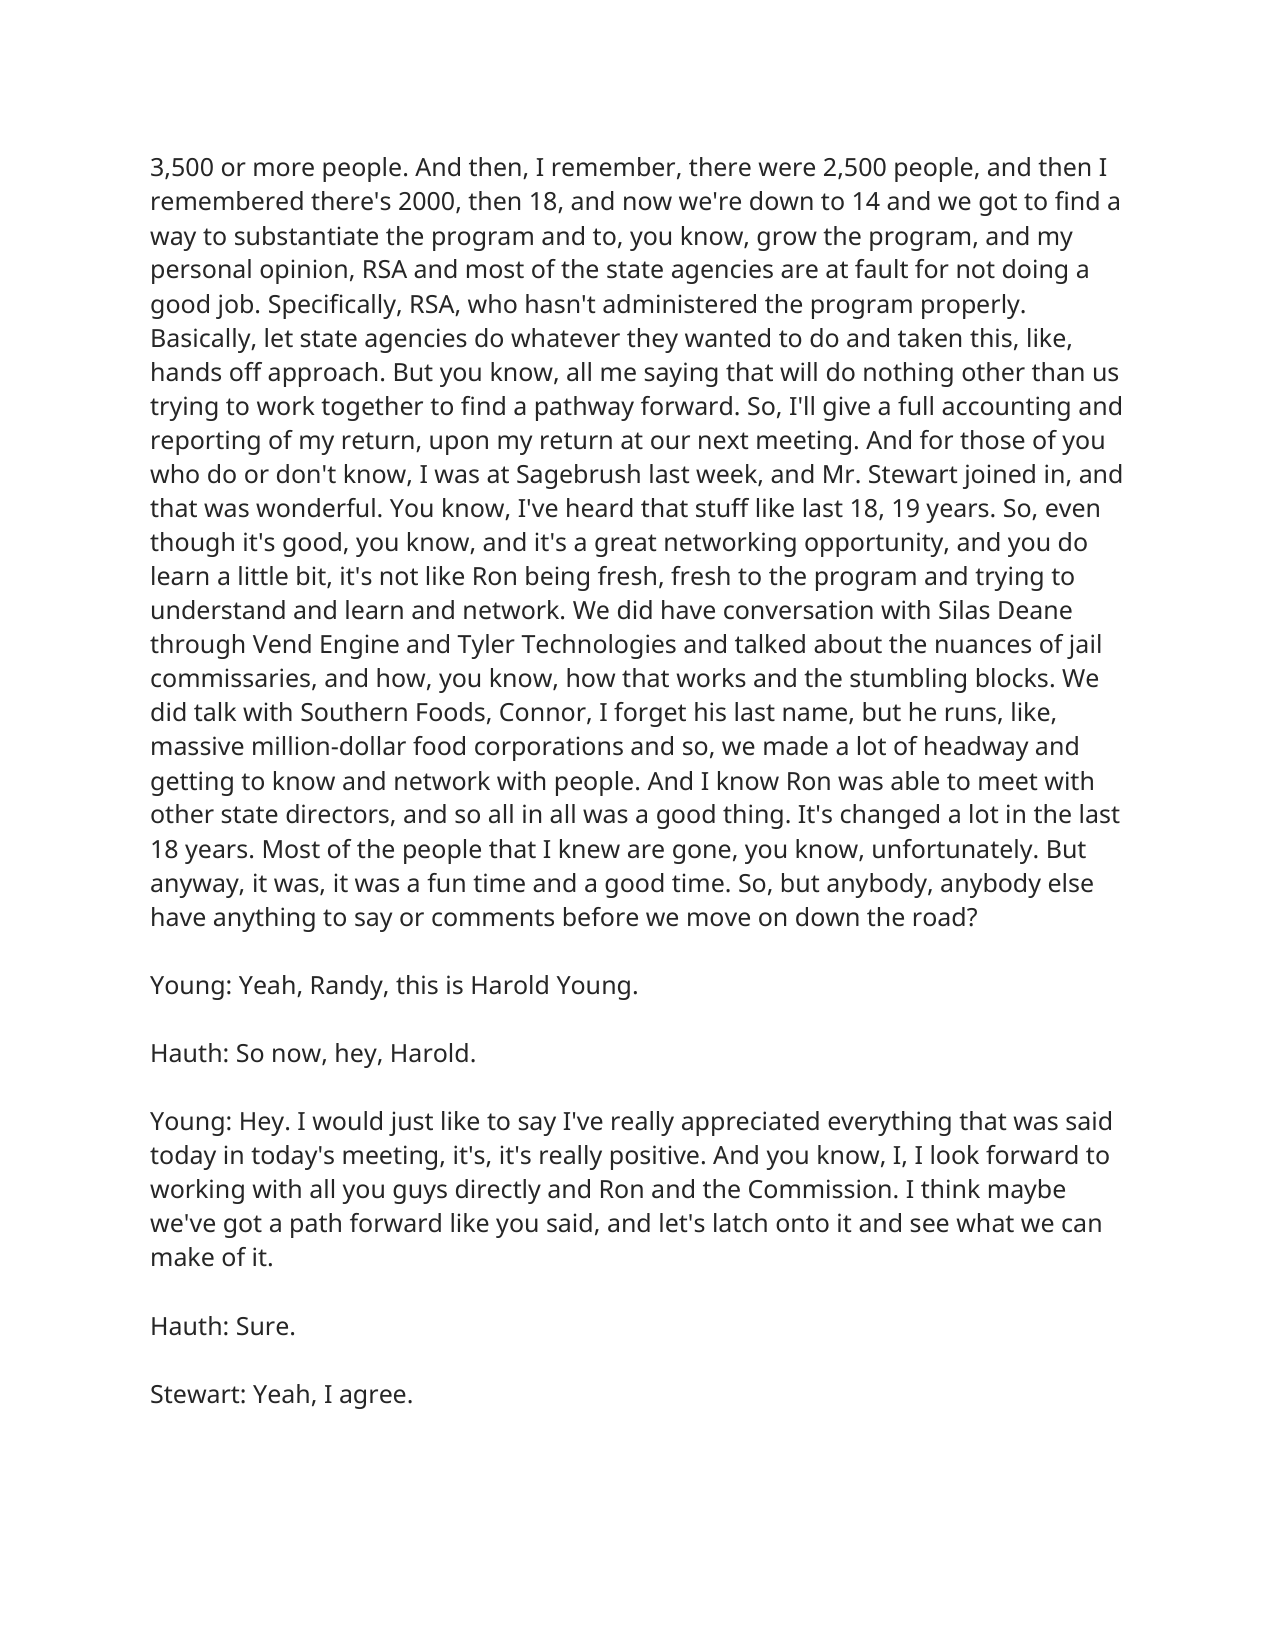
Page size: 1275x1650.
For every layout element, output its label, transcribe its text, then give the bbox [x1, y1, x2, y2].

text Young: Yeah, Randy, this is Harold Young. [150, 967, 1125, 1002]
text Hauth: Sure. [150, 1308, 1125, 1342]
text Hauth: So now, hey, Harold. [150, 1036, 1125, 1070]
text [150, 150, 1125, 933]
text Young: Hey. I would just like to say I've really appreciated everything that was said today in today's meeting, it's, it's really positive. And you know, I, I look forward to working with all you guys directly and Ron and the Commission. I think maybe we've got a path forward like you said, and let's latch onto it and see what we can make of it. [150, 1104, 1125, 1274]
text Stewart: Yeah, I agree. [150, 1376, 1125, 1410]
